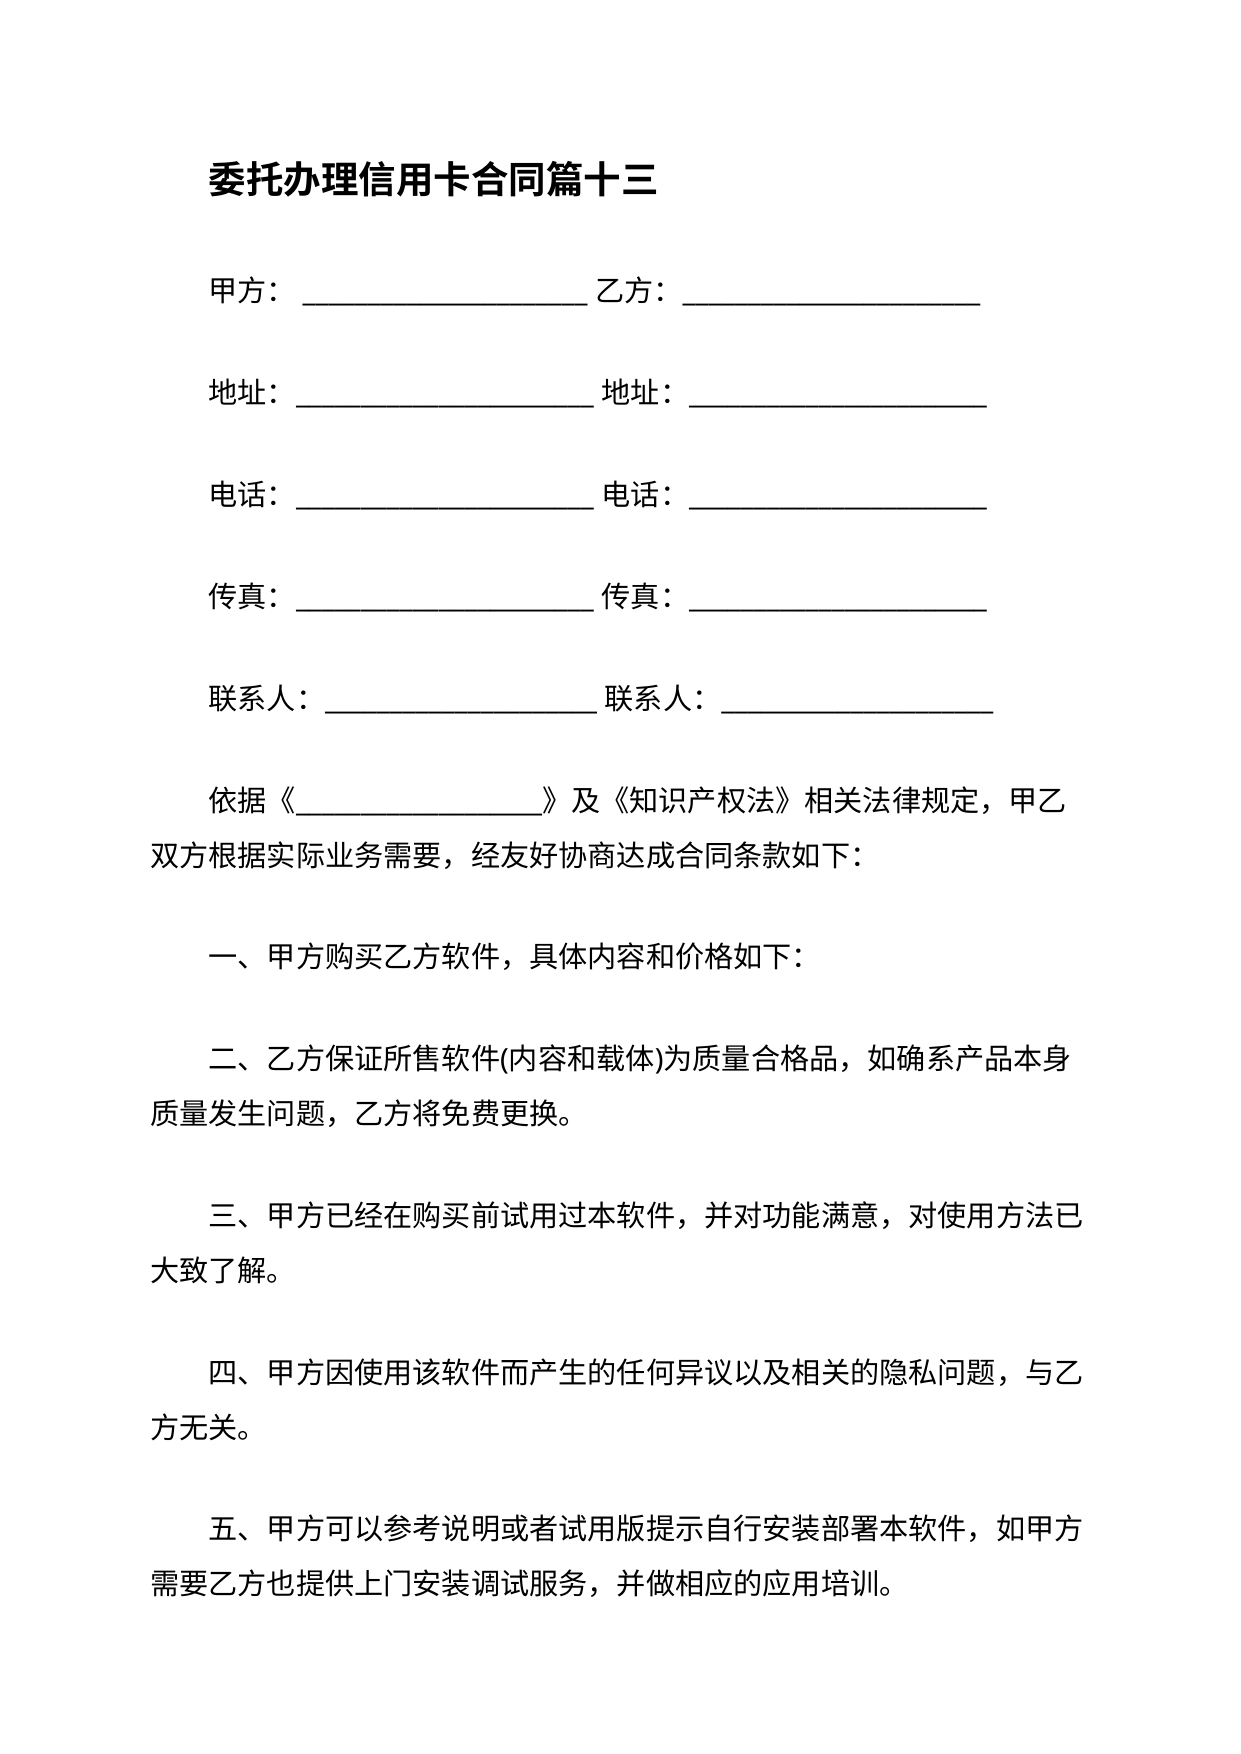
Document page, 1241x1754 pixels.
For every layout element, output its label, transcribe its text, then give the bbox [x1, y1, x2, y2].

text 三、甲方已经在购买前试用过本软件，并对功能满意，对使用方法已大致了解。 [150, 1193, 1090, 1290]
text 地址：_______________________ 地址：_______________________ [150, 369, 1090, 412]
text 一、甲方购买乙方软件，具体内容和价格如下： [150, 934, 1090, 976]
text 传真：_______________________ 传真：_______________________ [150, 573, 1090, 616]
text 依据《___________________》及《知识产权法》相关法律规定，甲乙双方根据实际业务需要，经友好协商达成合同条款如下： [150, 777, 1090, 874]
text 五、甲方可以参考说明或者试用版提示自行安装部署本软件，如甲方需要乙方也提供上门安装调试服务，并做相应的应用培训。 [150, 1506, 1090, 1603]
text 联系人：_____________________ 联系人：_____________________ [150, 675, 1090, 718]
text 电话：_______________________ 电话：_______________________ [150, 471, 1090, 514]
text 二、乙方保证所售软件(内容和载体)为质量合格品，如确系产品本身质量发生问题，乙方将免费更换。 [150, 1036, 1090, 1133]
text 委托办理信用卡合同篇十三 [150, 150, 1090, 204]
text 甲方： ______________________ 乙方：_______________________ [150, 267, 1090, 310]
text 四、甲方因使用该软件而产生的任何异议以及相关的隐私问题，与乙方无关。 [150, 1349, 1090, 1446]
